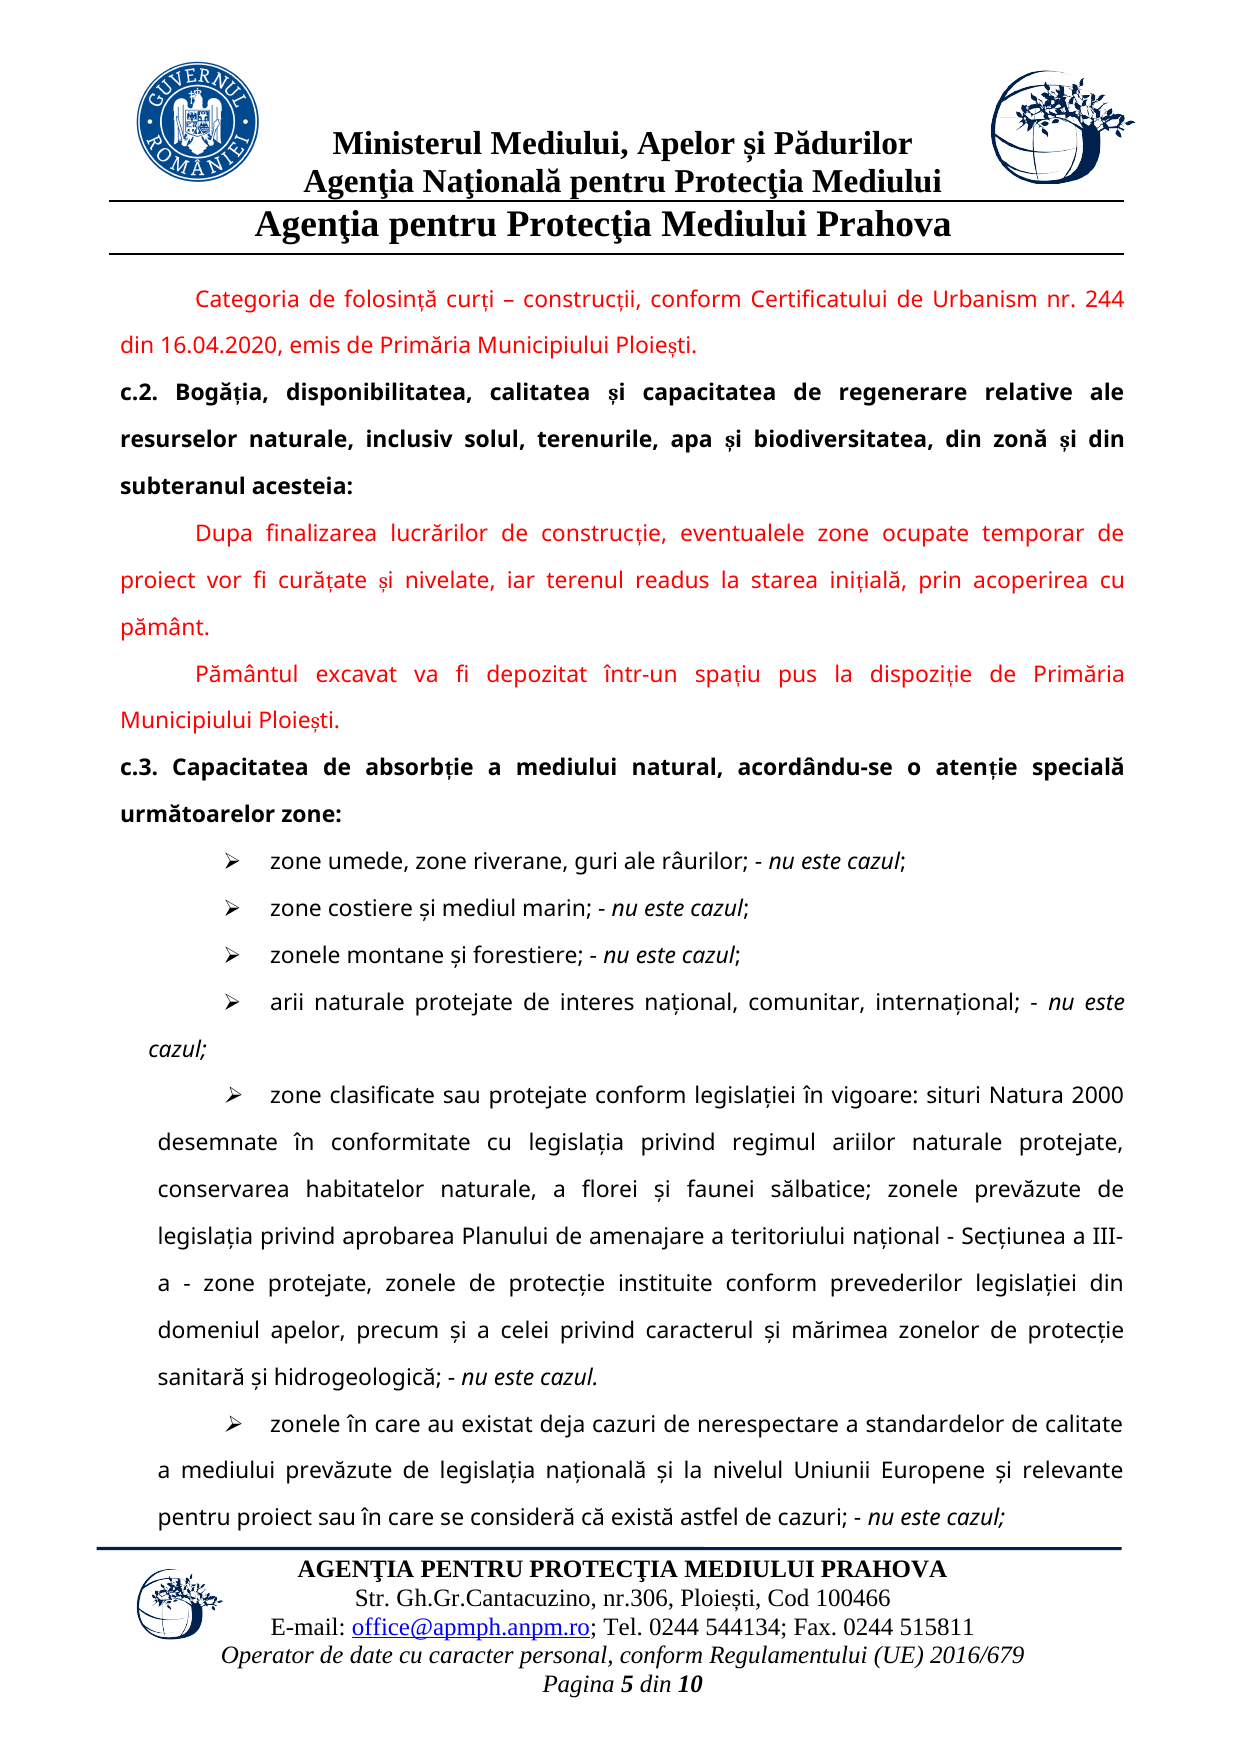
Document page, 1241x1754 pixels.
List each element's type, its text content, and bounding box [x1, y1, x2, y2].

list zonele în care au existat deja cazuri de nerespectare a standardelor de calitate a mediului prevăzute de legislaţia naţională şi la nivelul Uniunii Europene şi relevante pentru proiect sau în care se consideră că există astfel de cazuri; - nu este cazul; [157, 1408, 1125, 1533]
list zone umede, zone riverane, guri ale râurilor; - nu este cazul; [223, 845, 1125, 876]
picture [136, 60, 260, 183]
list zone costiere şi mediul marin; - nu este cazul; [223, 892, 1125, 923]
text c.3. Capacitatea de absorbție a mediului natural, acordându-se o atenție specială următoarelor zone: [120, 766, 1125, 829]
list zone clasificate sau protejate conform legislaţiei în vigoare: situri Natura 2000 desemnate în conformitate cu legislaţia privind regimul ariilor naturale protejate, conservarea habitatelor naturale, a florei şi faunei sălbatice; zonele prevăzute de legislaţia privind aprobarea Planului de amenajare a teritoriului naţional - Secţiunea a III-a - zone protejate, zonele de protecţie instituite conform prevederilor legislaţiei din domeniul apelor, precum şi a celei privind caracterul şi mărimea zonelor de protecţie sanitară şi hidrogeologică; - nu este cazul. [157, 1079, 1125, 1392]
text Dupa finalizarea lucrărilor de construcție, eventualele zone ocupate temporar de proiect vor fi curățate și nivelate, iar terenul readus la starea inițială, prin acoperirea cu pământ. [120, 517, 1125, 642]
text Categoria de folosință curți – construcții, conform Certificatului de Urbanism nr. 244 din 16.04.2020, emis de Primăria Municipiului Ploiești. [120, 283, 1125, 361]
list arii naturale protejate de interes naţional, comunitar, internaţional; - nu este cazul; [148, 986, 1125, 1064]
text Pământul excavat va fi depozitat într-un spațiu pus la dispoziție de Primăria Municipiului Ploiești. [120, 658, 1125, 736]
text c.2. Bogăția, disponibilitatea, calitatea și capacitatea de regenerare relative ale resurselor naturale, inclusiv solul, terenurile, apa și biodiversitatea, din zonă și din subteranul acesteia: [120, 407, 1125, 501]
list zonele montane şi forestiere; - nu este cazul; [223, 939, 1125, 970]
